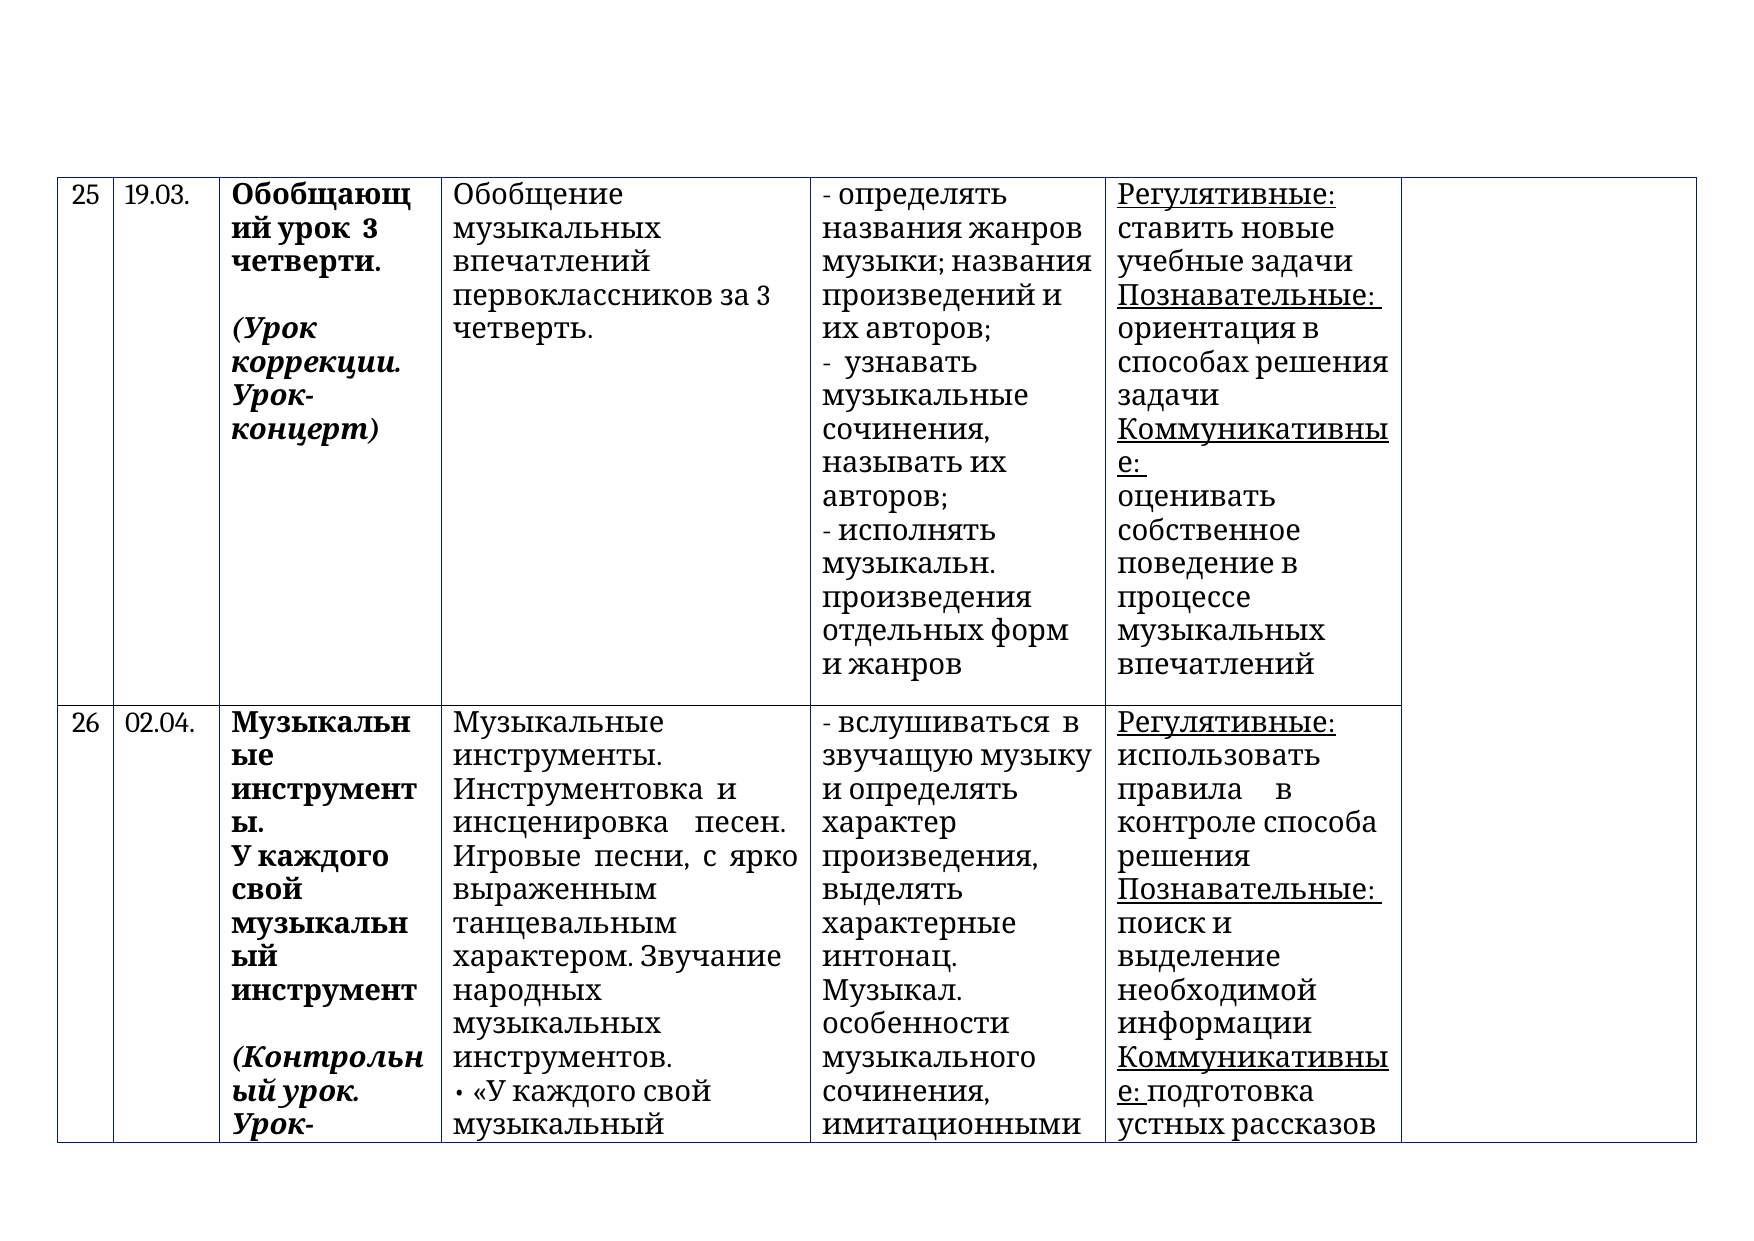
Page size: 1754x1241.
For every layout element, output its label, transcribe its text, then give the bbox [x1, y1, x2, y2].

table_cell Обобщающий урок 3 четверти. (Урок коррекции. Урок-концерт) [220, 178, 441, 705]
table_cell Обобщение музыкальных впечатлений первоклассников за 3 четверть. [442, 178, 810, 705]
table_cell Регулятивные: ставить новые учебные задачи Познавательные: ориентация в способах решения задачи Коммуникативные: оценивать собственное поведение в процессе музыкальных впечатлений [1106, 178, 1401, 705]
table_cell - определять названия жанров музыки; названия произведений и их авторов; - узнавать музыкальные сочинения, называть их авторов; - исполнять музыкальн. произведения отдельных форм и жанров [811, 178, 1105, 705]
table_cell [811, 706, 1105, 1142]
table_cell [220, 706, 441, 1142]
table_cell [1106, 706, 1401, 1142]
table_cell 26 [58, 706, 113, 1142]
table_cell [442, 706, 810, 1142]
table_cell 25 [58, 178, 113, 705]
table_cell 19.03. [114, 178, 219, 705]
table_cell 02.04. [114, 706, 219, 1142]
